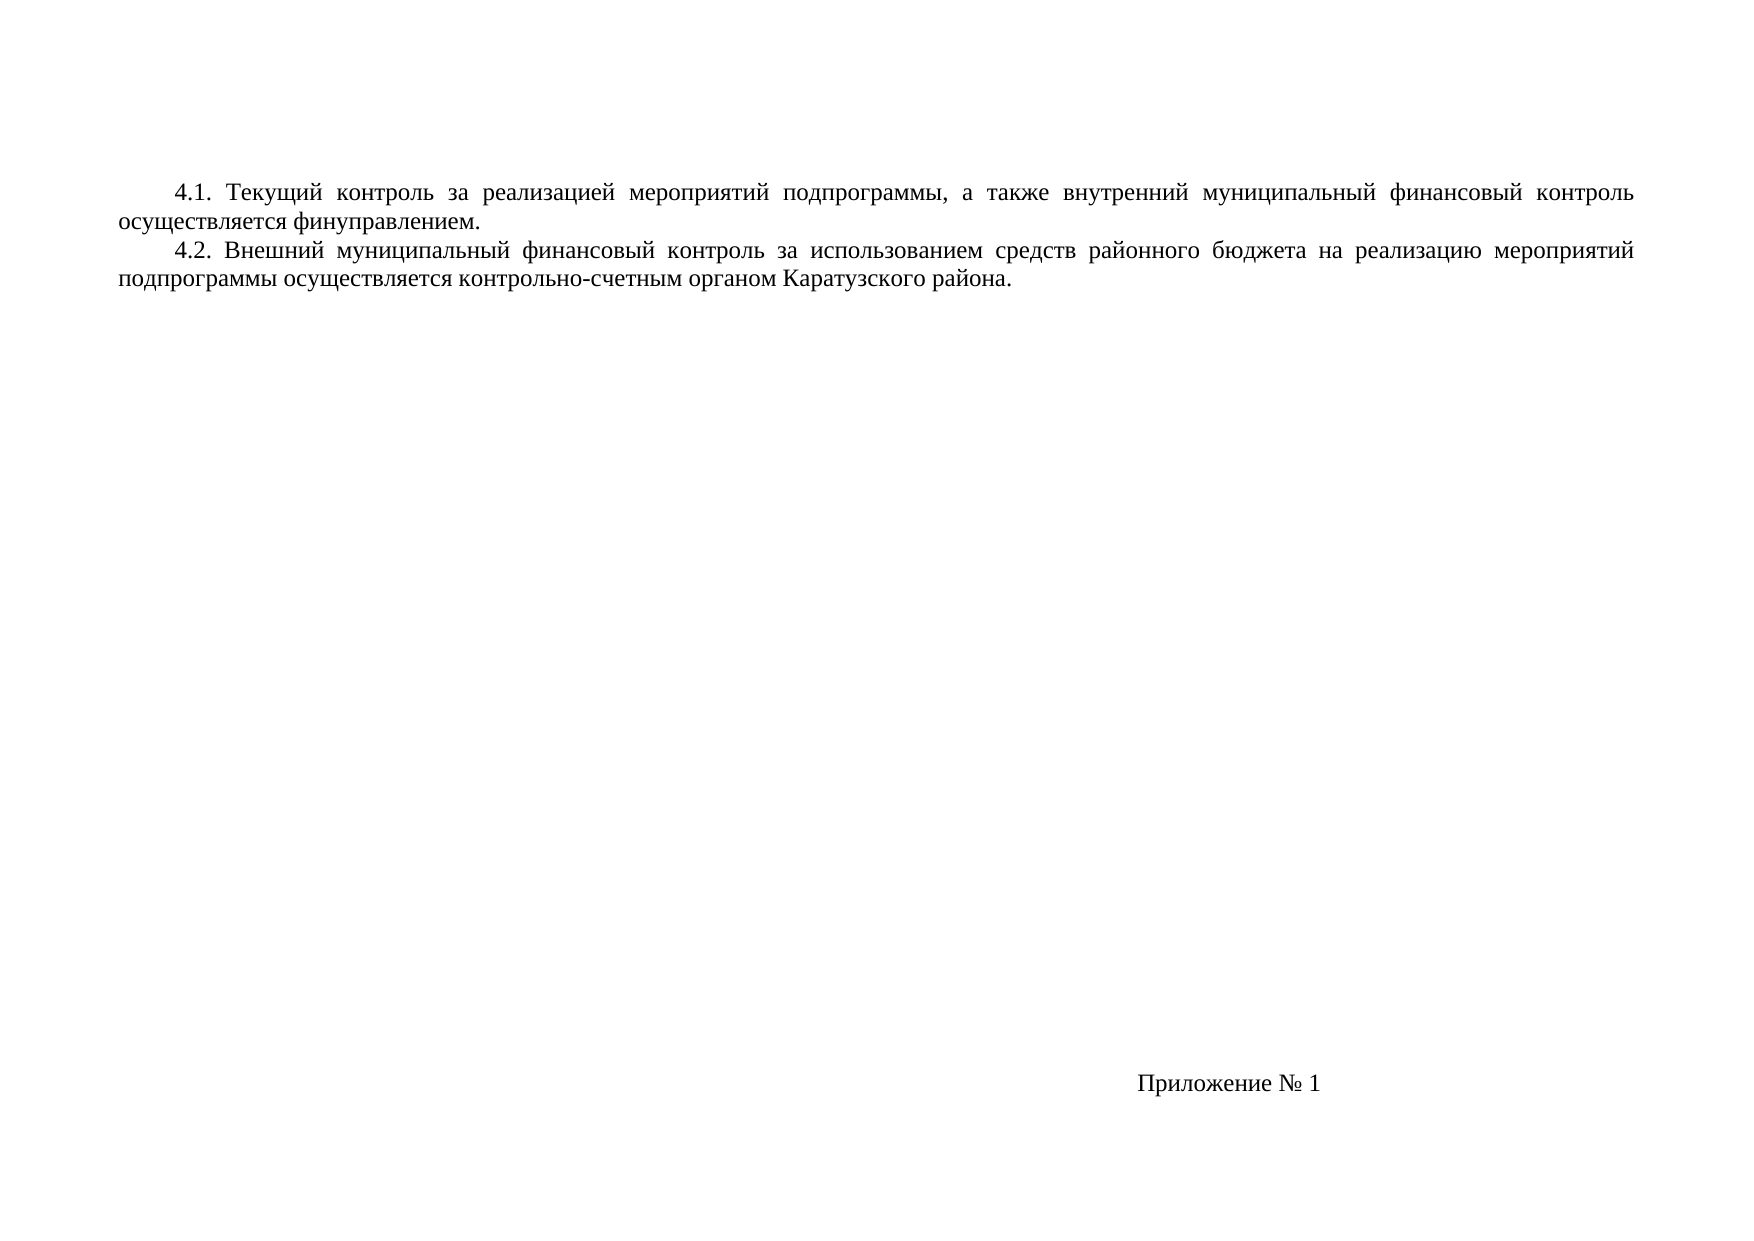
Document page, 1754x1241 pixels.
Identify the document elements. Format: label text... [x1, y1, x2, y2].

text 4.2. Внешний муниципальный финансовый контроль за использованием средств районного бюджета на реализацию мероприятий подпрограммы осуществляется контрольно-счетным органом Каратузского района. [118, 235, 1636, 292]
text 4.1. Текущий контроль за реализацией мероприятий подпрограммы, а также внутренний муниципальный финансовый контроль осуществляется финуправлением. [118, 177, 1636, 235]
text Приложение № 1 [1137, 1068, 1636, 1097]
